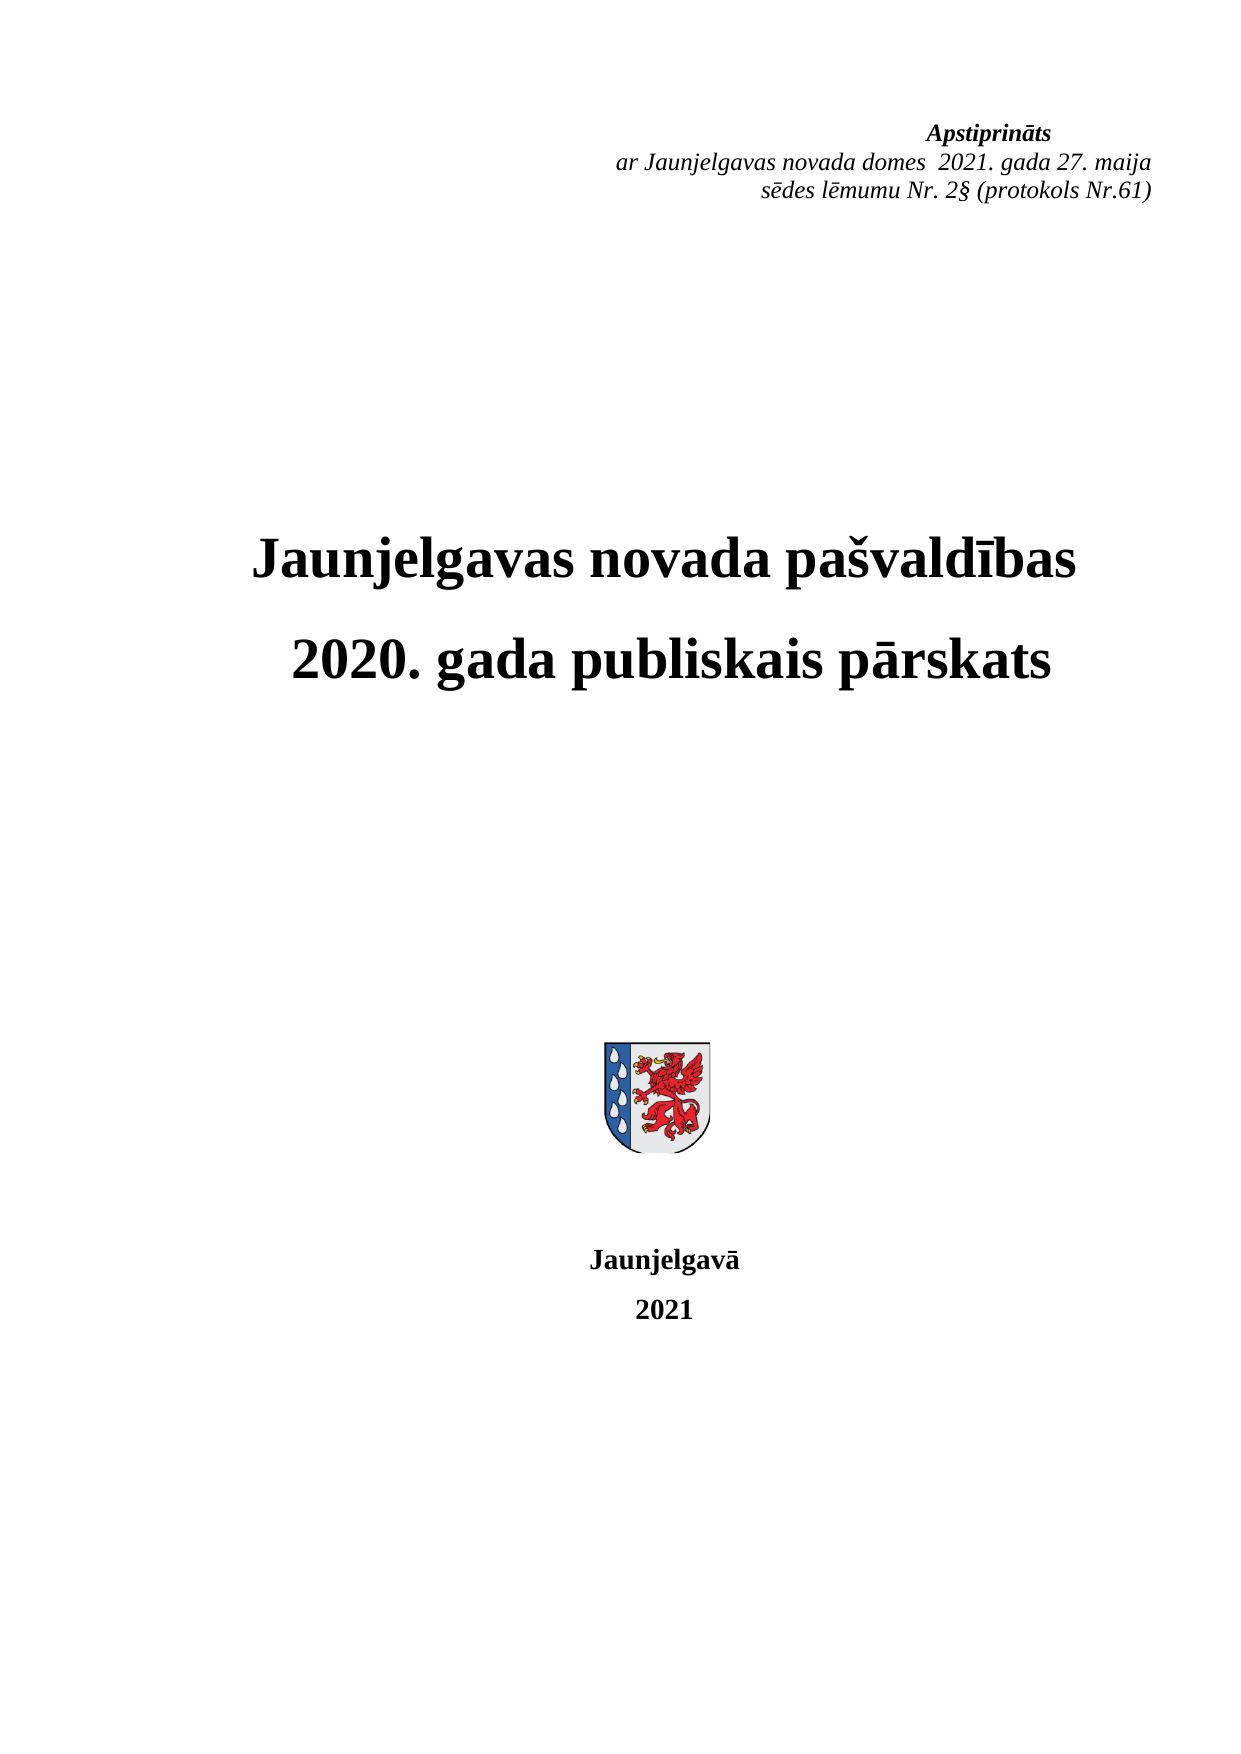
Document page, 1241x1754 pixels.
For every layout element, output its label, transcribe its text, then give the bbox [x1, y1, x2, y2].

text ar Jaunjelgavas novada domes 2021. gada 27. maija [177, 147, 1152, 176]
text sēdes lēmumu Nr. 2§ (protokols Nr.61) [177, 176, 1152, 204]
text Jaunjelgavā [177, 1242, 1152, 1275]
picture [604, 1042, 711, 1152]
text 2020. gada publiskais pārskats [177, 624, 1152, 691]
text Apstiprināts [177, 118, 1152, 147]
text Jaunjelgavas novada pašvaldības [177, 523, 1152, 590]
text 2021 [177, 1292, 1152, 1326]
